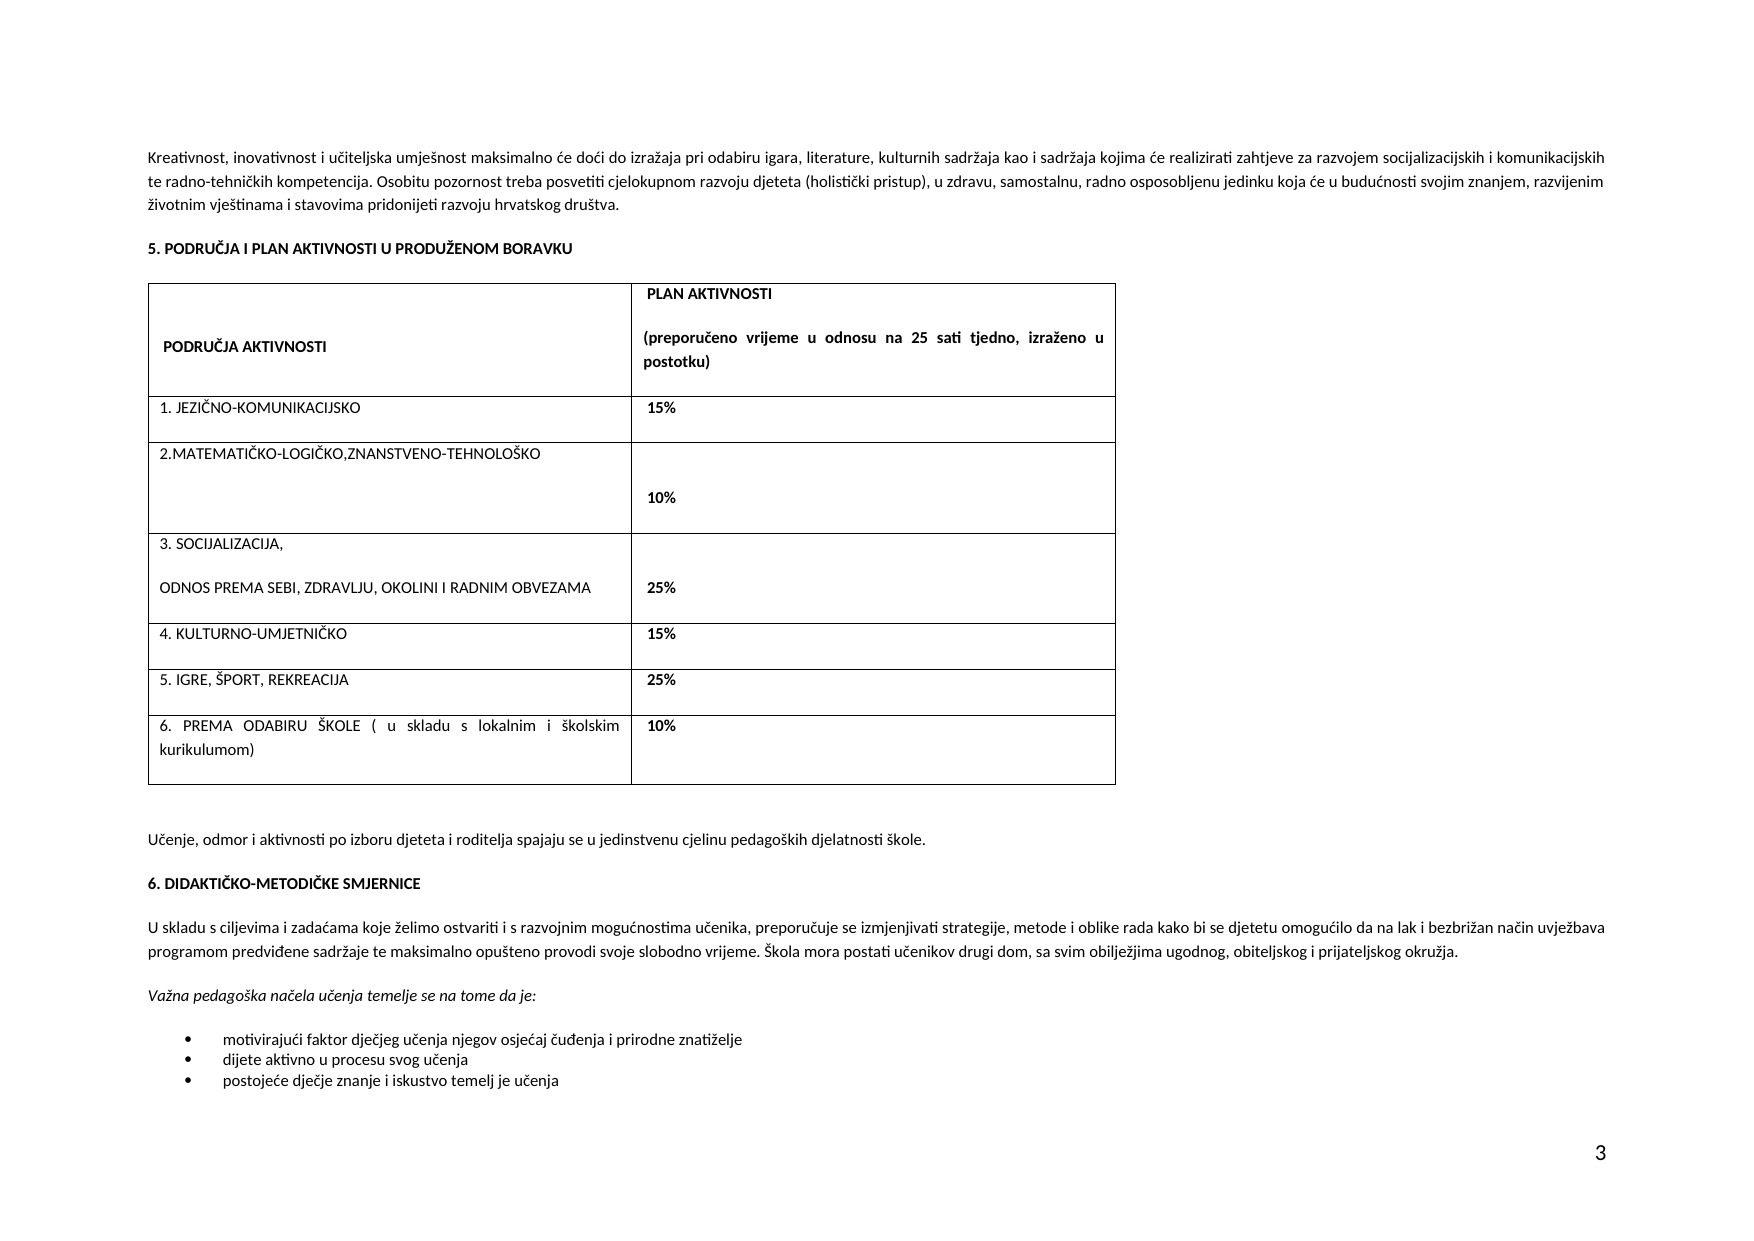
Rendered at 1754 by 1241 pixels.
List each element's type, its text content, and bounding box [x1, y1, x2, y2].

text Kreativnost, inovativnost i učiteljska umješnost maksimalno će doći do izražaja pri odabiru igara, literature, kulturnih sadržaja kao i sadržaja kojima će realizirati zahtjeve za razvojem socijalizacijskih i komunikacijskih te radno-tehničkih kompetencija. Osobitu pozornost treba posvetiti cjelokupnom razvoju djeteta (holistički pristup), u zdravu, samostalnu, radno osposobljenu jedinku koja će u budućnosti svojim znanjem, razvijenim životnim vještinama i stavovima pridonijeti razvoju hrvatskog društva. [148, 148, 1606, 214]
text 6. DIDAKTIČKO-METODIČKE SMJERNICE [148, 873, 1606, 894]
table_cell 2.MATEMATIČKO-LOGIČKO,ZNANSTVENO-TEHNOLOŠKO [149, 443, 631, 532]
list postojeće dječje znanje i iskustvo temelj je učenja [185, 1070, 1606, 1090]
table_cell 15% [632, 397, 1115, 442]
text Važna pedagoška načela učenja temelje se na tome da je: [148, 985, 1606, 1005]
table_cell 4. KULTURNO-UMJETNIČKO [149, 624, 631, 669]
table_cell 10% [632, 443, 1115, 532]
table_cell 3. SOCIJALIZACIJA, ODNOS PREMA SEBI, ZDRAVLJU, OKOLINI I RADNIM OBVEZAMA [149, 534, 631, 623]
table_header PLAN AKTIVNOSTI (preporučeno vrijeme u odnosu na 25 sati tjedno, izraženo u postotku) [632, 284, 1115, 396]
text Učenje, odmor i aktivnosti po izboru djeteta i roditelja spajaju se u jedinstvenu cjelinu pedagoških djelatnosti škole. [148, 829, 1606, 849]
table_cell 5. IGRE, ŠPORT, REKREACIJA [149, 670, 631, 715]
table_cell 6. PREMA ODABIRU ŠKOLE ( u skladu s lokalnim i školskim kurikulumom) [149, 716, 631, 784]
list dijete aktivno u procesu svog učenja [185, 1049, 1606, 1070]
list motivirajući faktor dječjeg učenja njegov osjećaj čuđenja i prirodne znatiželje [185, 1029, 1606, 1049]
table_cell 25% [632, 670, 1115, 715]
table_cell 10% [632, 716, 1115, 784]
text U skladu s ciljevima i zadaćama koje želimo ostvariti i s razvojnim mogućnostima učenika, preporučuje se izmjenjivati strategije, metode i oblike rada kako bi se djetetu omogućilo da na lak i bezbrižan način uvježbava programom predviđene sadržaje te maksimalno opušteno provodi svoje slobodno vrijeme. Škola mora postati učenikov drugi dom, sa svim obilježjima ugodnog, obiteljskog i prijateljskog okružja. [148, 918, 1606, 961]
text 5. PODRUČJA I PLAN AKTIVNOSTI U PRODUŽENOM BORAVKU [148, 238, 1606, 259]
table_cell 15% [632, 624, 1115, 669]
table_cell 1. JEZIČNO-KOMUNIKACIJSKO [149, 397, 631, 442]
table_cell 25% [632, 534, 1115, 623]
table_header PODRUČJA AKTIVNOSTI [149, 284, 631, 396]
